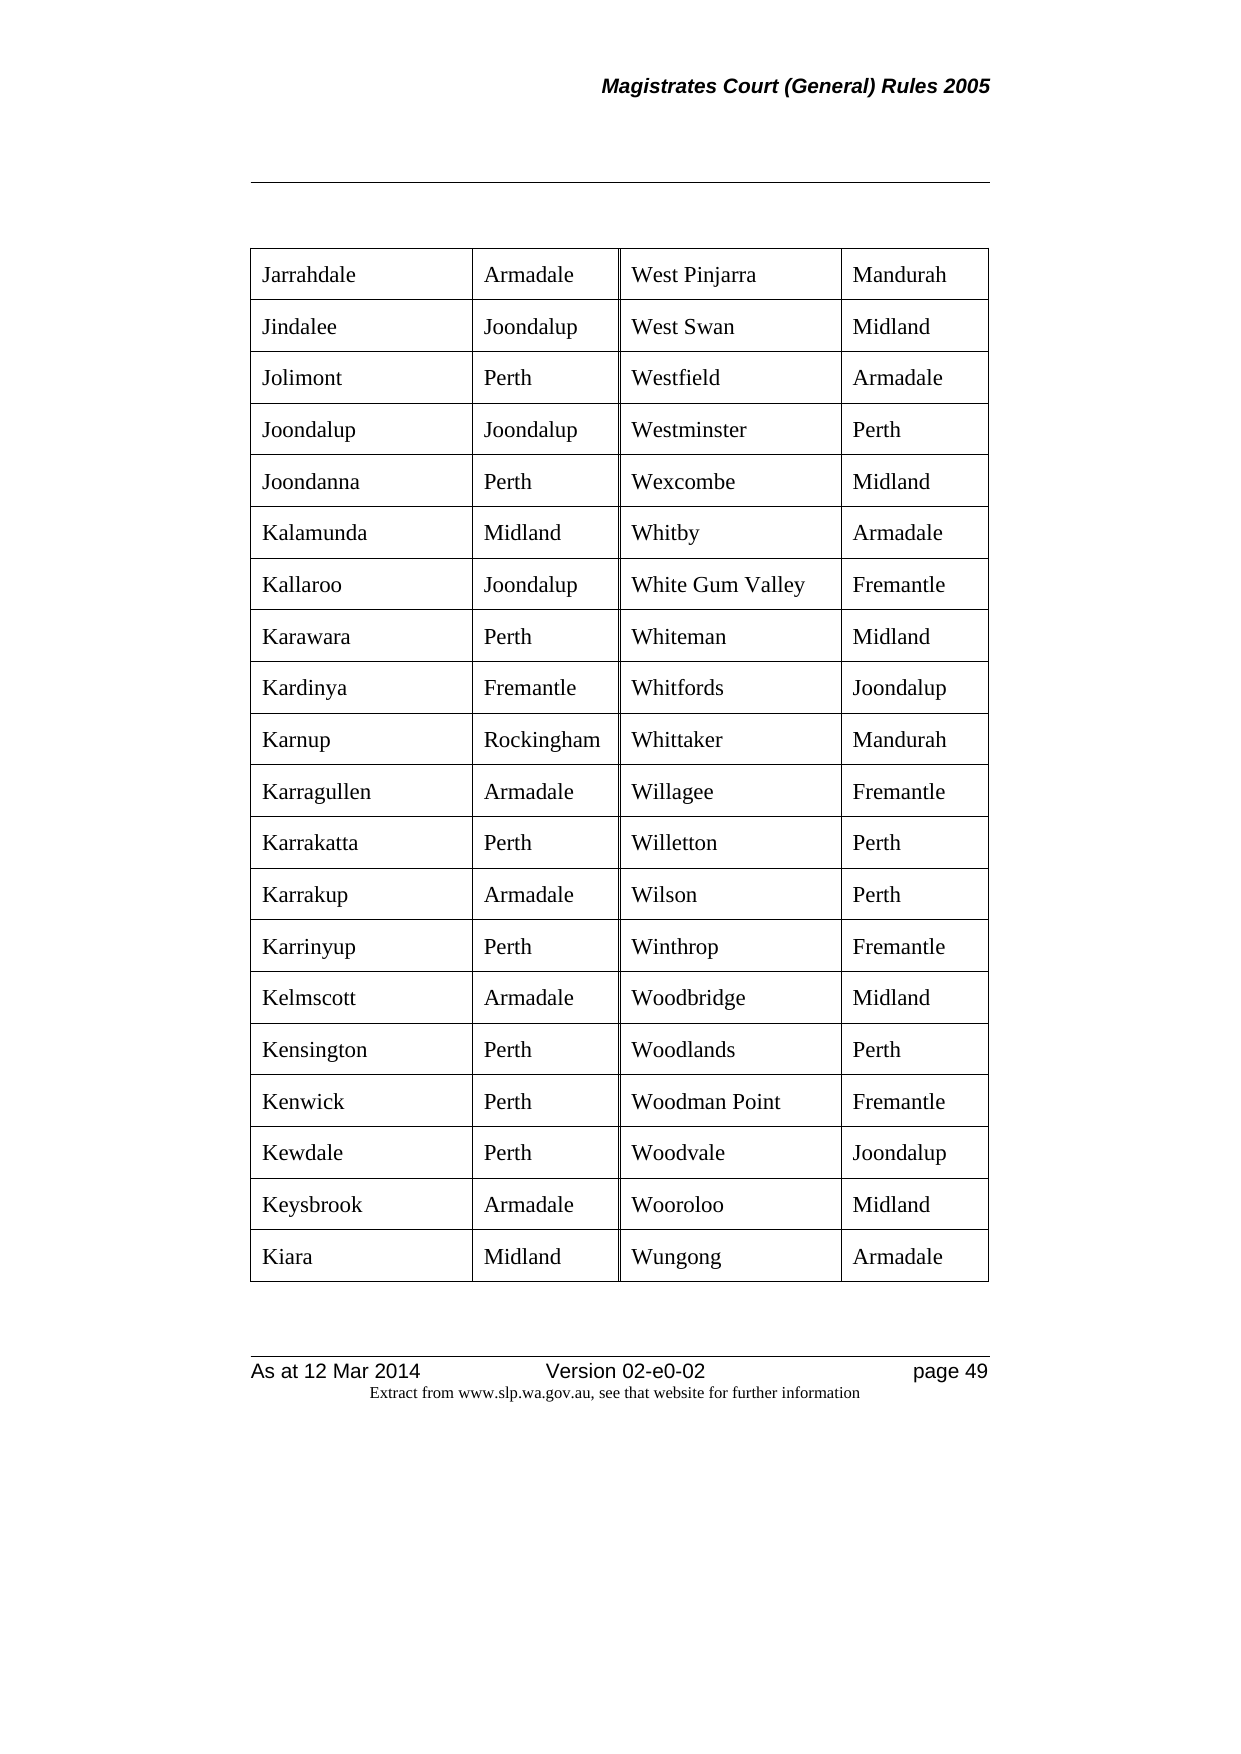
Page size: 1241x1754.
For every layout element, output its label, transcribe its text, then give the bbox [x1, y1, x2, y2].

table_cell Jindalee [251, 300, 472, 351]
table_cell Midland [842, 455, 988, 506]
table_cell Perth [473, 610, 618, 661]
table_cell Willagee [621, 765, 841, 816]
table_cell Armadale [473, 765, 618, 816]
table_cell Armadale [842, 507, 988, 557]
table_cell Wooroloo [621, 1179, 841, 1229]
table_cell Karrakup [251, 869, 472, 919]
table_cell Karrakatta [251, 817, 472, 867]
table_cell Joondalup [473, 300, 618, 351]
table_cell White Gum Valley [621, 559, 841, 609]
table_cell Perth [473, 352, 618, 402]
table_cell Armadale [473, 249, 618, 299]
table_cell Karragullen [251, 765, 472, 816]
table_cell Jarrahdale [251, 249, 472, 299]
table_cell Fremantle [473, 662, 618, 712]
table_cell Perth [842, 404, 988, 454]
table_cell Wungong [621, 1230, 841, 1281]
table_cell Joondalup [251, 404, 472, 454]
table_cell Kenwick [251, 1075, 472, 1126]
table_cell Joondalup [842, 1127, 988, 1177]
table_cell Midland [842, 300, 988, 351]
table_cell Rockingham [473, 714, 618, 764]
table_cell Perth [473, 1127, 618, 1177]
table_cell Midland [842, 972, 988, 1022]
table_cell Perth [842, 869, 988, 919]
table_cell Armadale [473, 972, 618, 1022]
table_cell Whittaker [621, 714, 841, 764]
table_cell Woodvale [621, 1127, 841, 1177]
table_cell Kalamunda [251, 507, 472, 557]
table_cell Karawara [251, 610, 472, 661]
table_cell Joondalup [473, 559, 618, 609]
table_cell Kelmscott [251, 972, 472, 1022]
table_cell Kiara [251, 1230, 472, 1281]
table_cell Kensington [251, 1024, 472, 1074]
table_cell Armadale [842, 1230, 988, 1281]
table_cell West Pinjarra [621, 249, 841, 299]
table_cell Fremantle [842, 559, 988, 609]
table_cell Karnup [251, 714, 472, 764]
table_cell Midland [473, 1230, 618, 1281]
table_cell Jolimont [251, 352, 472, 402]
table_cell Fremantle [842, 920, 988, 971]
table_cell Keysbrook [251, 1179, 472, 1229]
table_cell Perth [842, 817, 988, 867]
table_cell Joondalup [842, 662, 988, 712]
table_cell Woodlands [621, 1024, 841, 1074]
table_cell Mandurah [842, 714, 988, 764]
table_cell Winthrop [621, 920, 841, 971]
table_cell Perth [473, 1075, 618, 1126]
table_cell Armadale [473, 869, 618, 919]
table_cell Perth [473, 455, 618, 506]
table_cell Joondalup [473, 404, 618, 454]
table_cell Fremantle [842, 765, 988, 816]
table_cell Perth [473, 817, 618, 867]
table_cell Willetton [621, 817, 841, 867]
table_cell Wexcombe [621, 455, 841, 506]
table_cell Armadale [842, 352, 988, 402]
table_cell Fremantle [842, 1075, 988, 1126]
table_cell Armadale [473, 1179, 618, 1229]
table_cell Whiteman [621, 610, 841, 661]
table_cell Whitby [621, 507, 841, 557]
table_cell Wilson [621, 869, 841, 919]
table_cell Westfield [621, 352, 841, 402]
table_cell Kallaroo [251, 559, 472, 609]
table_cell Mandurah [842, 249, 988, 299]
table_cell Kewdale [251, 1127, 472, 1177]
table_cell Perth [473, 1024, 618, 1074]
table_cell Perth [473, 920, 618, 971]
table_cell Kardinya [251, 662, 472, 712]
table_cell Woodbridge [621, 972, 841, 1022]
table_cell Westminster [621, 404, 841, 454]
table_cell West Swan [621, 300, 841, 351]
table_cell Joondanna [251, 455, 472, 506]
table_cell Whitfords [621, 662, 841, 712]
table_cell Midland [842, 1179, 988, 1229]
table_cell Midland [842, 610, 988, 661]
table_cell Woodman Point [621, 1075, 841, 1126]
table_cell Perth [842, 1024, 988, 1074]
table_cell Midland [473, 507, 618, 557]
table_cell Karrinyup [251, 920, 472, 971]
